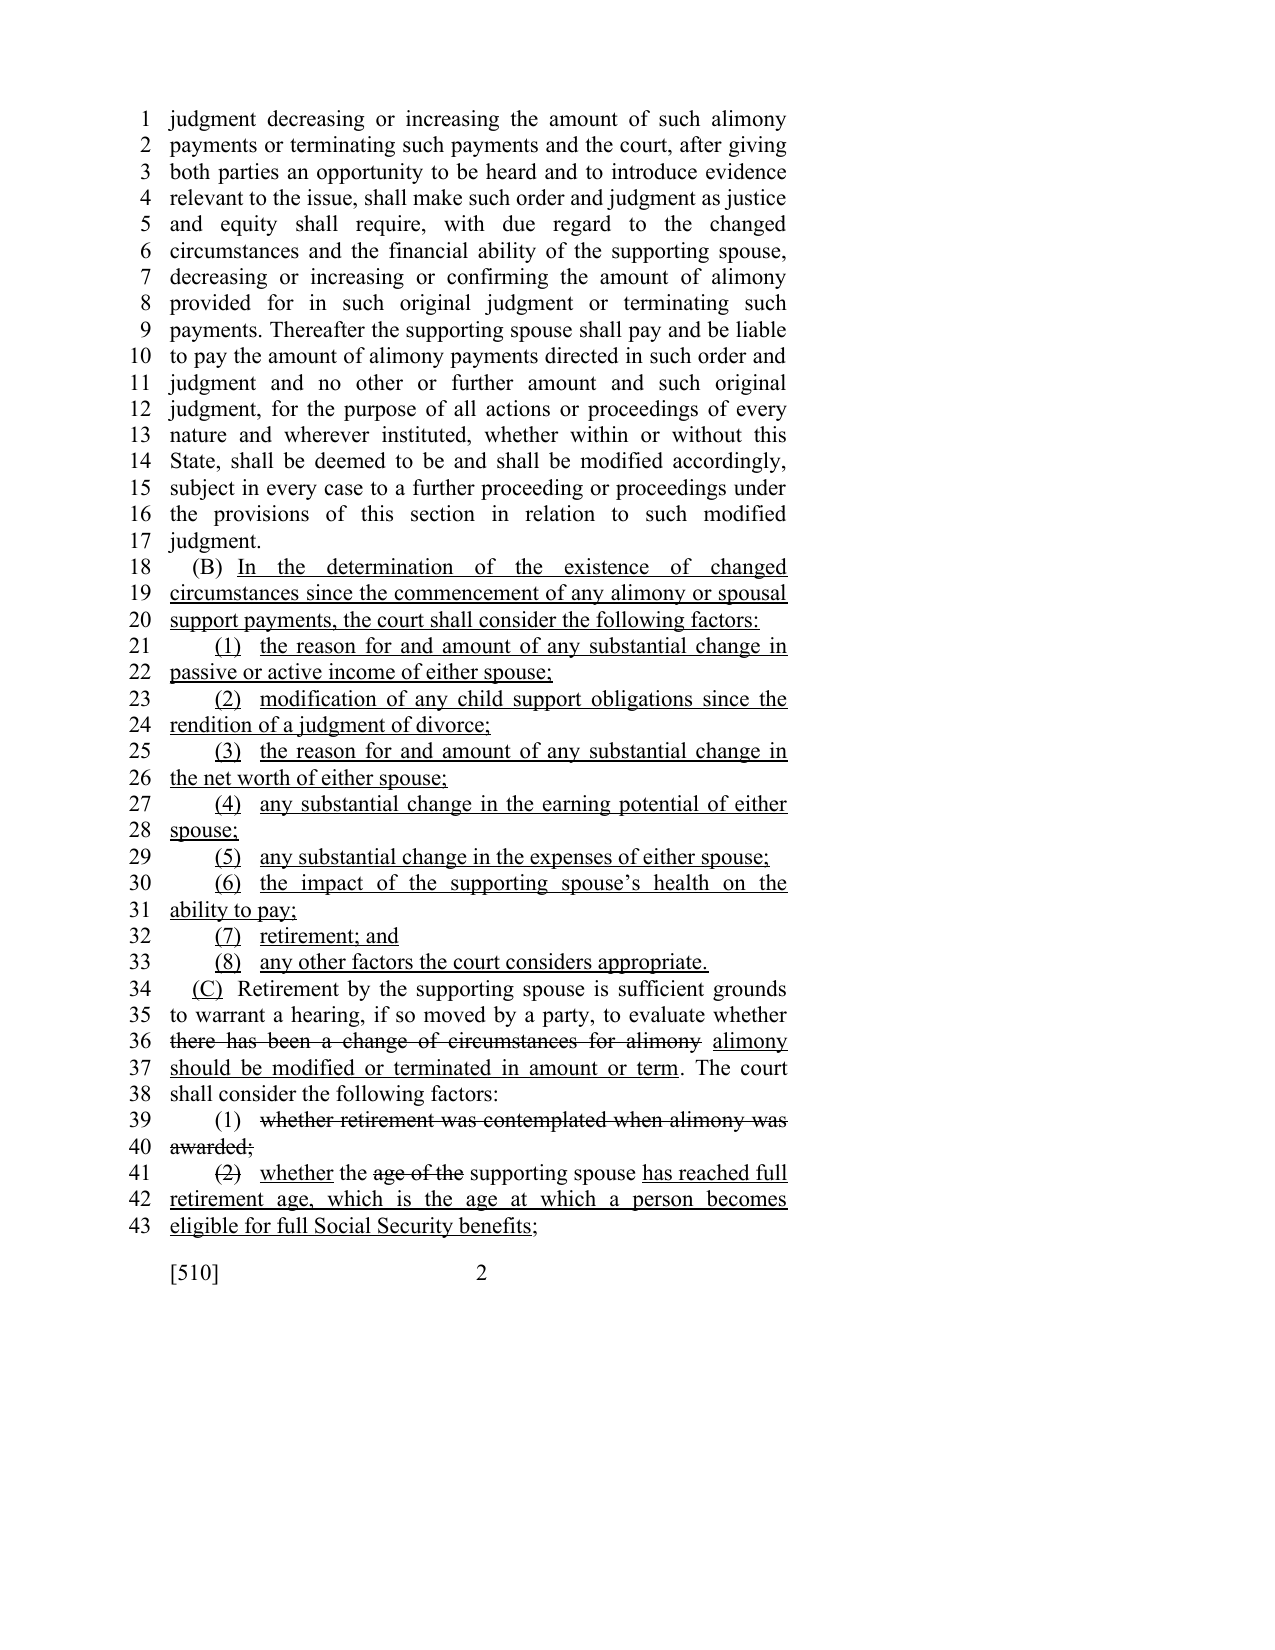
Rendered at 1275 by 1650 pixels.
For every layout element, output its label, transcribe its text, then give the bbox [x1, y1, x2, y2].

text (1) whether retirement was contemplated when alimony was awarded; [169, 1106, 787, 1159]
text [169, 105, 787, 553]
text (2) modification of any child support obligations since the rendition of a judgment of divorce; [169, 685, 787, 737]
text (8) any other factors the court considers appropriate. [169, 948, 787, 975]
text (B) In the determination of the existence of changed circumstances since the commencement of any alimony or spousal support payments, the court shall consider the following factors: [169, 553, 787, 602]
text (3) the reason for and amount of any substantial change in the net worth of either spouse; [169, 737, 787, 790]
text (7) retirement; and [169, 922, 787, 948]
text (C) Retirement by the supporting spouse is sufficient grounds to warrant a hearing, if so moved by a party, to evaluate whether there has been a change of circumstances for alimony alimony should be modified or terminated in amount or term. The court shall consider the following factors: [169, 975, 787, 1106]
text (1) the reason for and amount of any substantial change in passive or active income of either spouse; [169, 632, 787, 685]
text (B) In the determination of the existence of changed circumstances since the commencement of any alimony or spousal support payments, the court shall consider the following factors: [169, 603, 787, 632]
text (2) whether the age of the supporting spouse has reached full retirement age, which is the age at which a person becomes eligible for full Social Security benefits; [169, 1209, 787, 1238]
text (5) any substantial change in the expenses of either spouse; [169, 843, 787, 869]
text (4) any substantial change in the earning potential of either spouse; [169, 790, 787, 843]
text (6) the impact of the supporting spouse’s health on the ability to pay; [169, 869, 787, 922]
text (2) whether the age of the supporting spouse has reached full retirement age, which is the age at which a person becomes eligible for full Social Security benefits; [169, 1159, 787, 1208]
